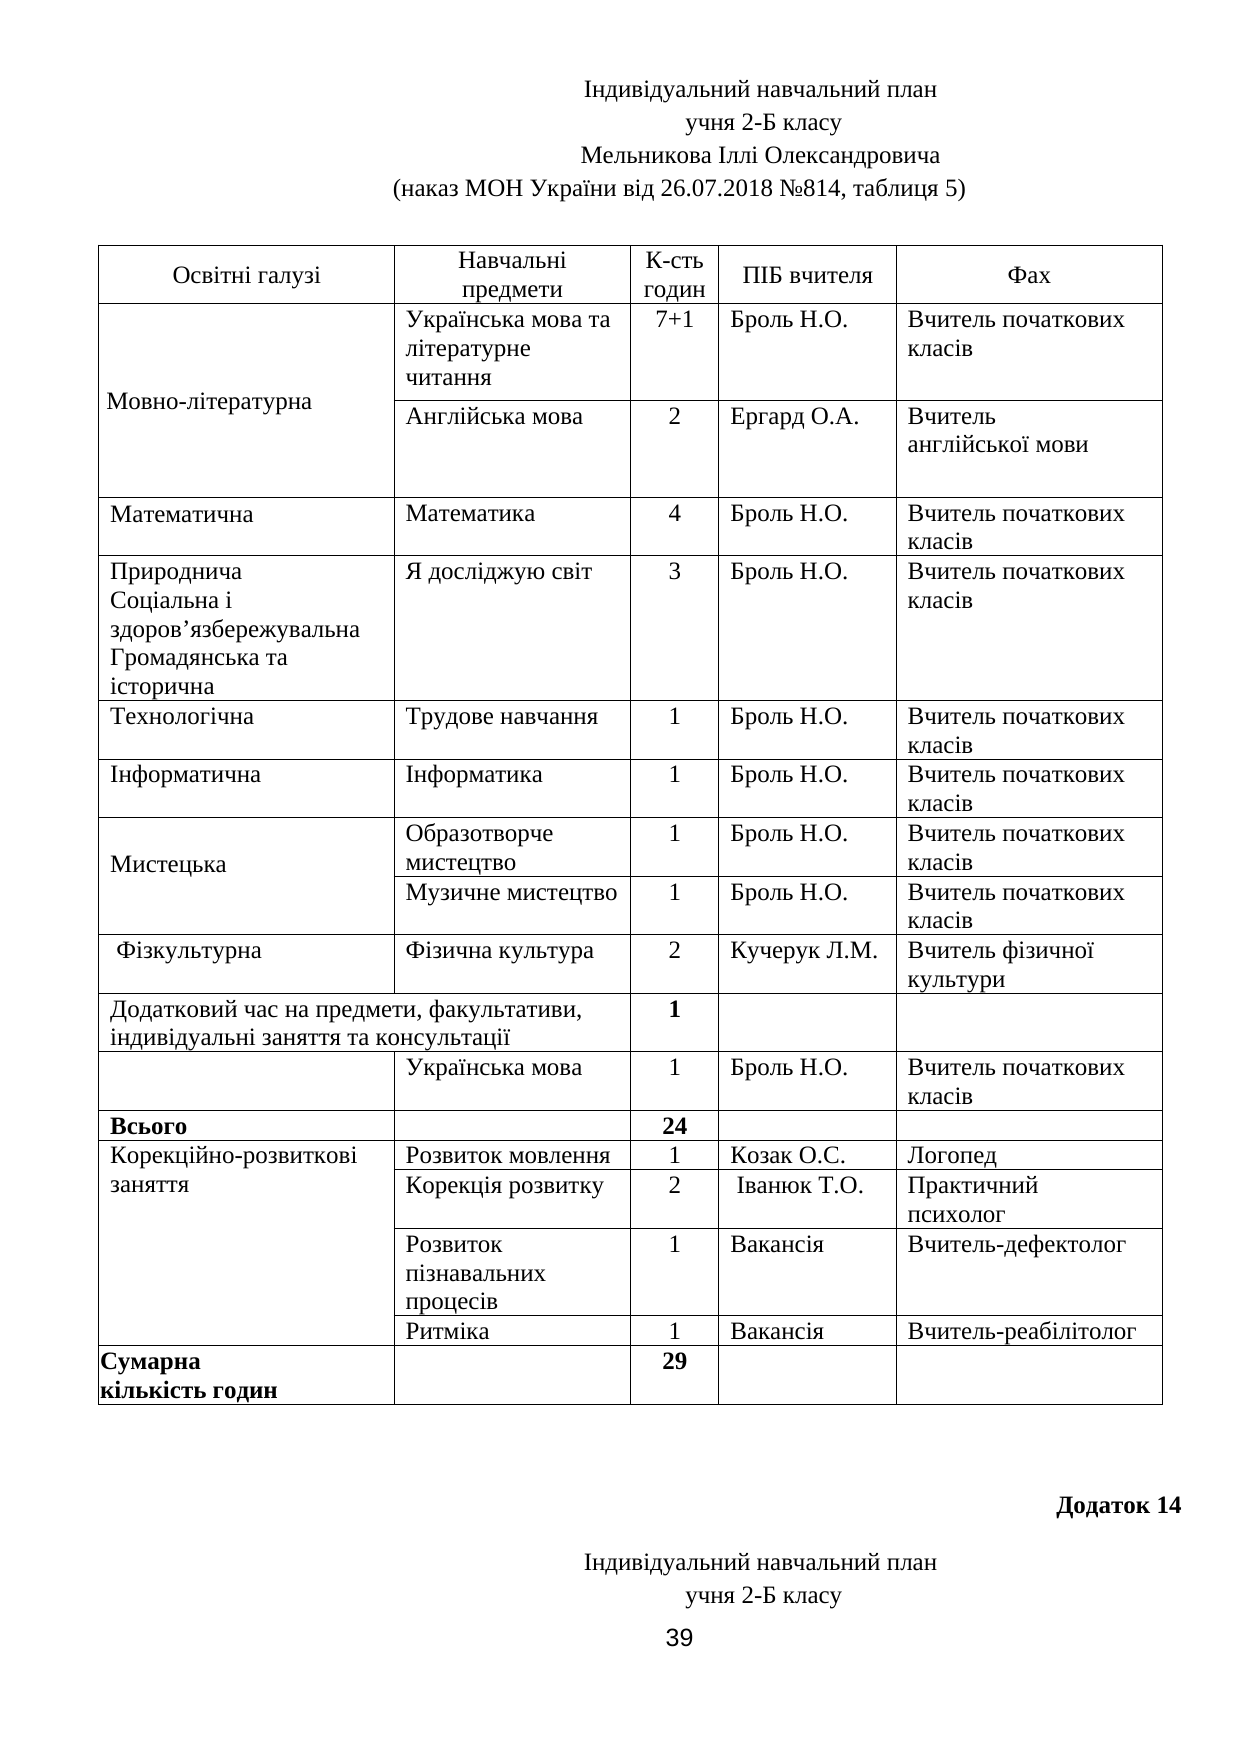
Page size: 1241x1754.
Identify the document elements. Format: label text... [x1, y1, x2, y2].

table_cell 1 [631, 760, 718, 817]
table_cell Вчитель початкових класів [897, 701, 1162, 758]
table_header ПІБ вчителя [719, 246, 896, 303]
text Індивідуальний навчальний план [339, 1547, 1181, 1576]
table_cell Броль Н.О. [719, 701, 896, 758]
table_cell Технологічна [99, 701, 394, 758]
table_cell Вчитель-реабілітолог [897, 1316, 1162, 1345]
table_cell [719, 994, 896, 1051]
text Додаток 14 [620, 1490, 1181, 1519]
text учня 2-Б класу [339, 1581, 1181, 1609]
text Мельникова Іллі Олександровича [339, 140, 1181, 169]
table_cell Корекція розвитку [395, 1170, 630, 1228]
table_cell 1 [631, 994, 718, 1051]
table_cell Мистецька [99, 818, 394, 934]
table_cell [897, 1111, 1162, 1139]
table_cell 1 [631, 701, 718, 758]
table_cell Вчитель фізичної культури [897, 935, 1162, 993]
table_cell [395, 1111, 630, 1139]
table_cell 1 [631, 1141, 718, 1169]
table_cell Броль Н.О. [719, 877, 896, 934]
table_cell 1 [631, 1316, 718, 1345]
table_cell Броль Н.О. [719, 760, 896, 817]
table_cell Іванюк Т.О. [719, 1170, 896, 1228]
table_cell Вчитель-дефектолог [897, 1229, 1162, 1315]
table_cell [719, 1111, 896, 1139]
table_cell [897, 994, 1162, 1051]
table_cell Вчитель початкових класів [897, 877, 1162, 934]
table_cell Кучерук Л.М. [719, 935, 896, 993]
table_cell Всього [99, 1111, 394, 1139]
table_cell 1 [631, 1052, 718, 1110]
table_cell Вчитель початкових класів [897, 556, 1162, 700]
table_cell Мовно-літературна [99, 304, 394, 497]
table_header К-сть годин [631, 246, 718, 303]
table_cell [99, 1052, 394, 1110]
table_cell Вакансія [719, 1229, 896, 1315]
table_cell Я досліджую світ [395, 556, 630, 700]
table_cell Броль Н.О. [719, 556, 896, 700]
table_cell Образотворче мистецтво [395, 818, 630, 876]
table_cell 29 [631, 1346, 718, 1403]
table_cell Броль Н.О. [719, 498, 896, 555]
table_cell Англійська мова [395, 401, 630, 497]
text Індивідуальний навчальний план [339, 74, 1181, 103]
table_cell Корекційно-розвиткові заняття [99, 1141, 394, 1345]
table_cell Броль Н.О. [719, 818, 896, 876]
table_cell Українська мова та літературне читання [395, 304, 630, 400]
table_cell Вчитель англійської мови [897, 401, 1162, 497]
table_cell [897, 1346, 1162, 1403]
table_cell Вакансія [719, 1316, 896, 1345]
table_cell Інформатична [99, 760, 394, 817]
table_cell 2 [631, 401, 718, 497]
table_cell 1 [631, 877, 718, 934]
table_cell 3 [631, 556, 718, 700]
table_cell Трудове навчання [395, 701, 630, 758]
table_cell Розвиток пізнавальних процесів [395, 1229, 630, 1315]
table_cell Броль Н.О. [719, 304, 896, 400]
table_cell Фізична культура [395, 935, 630, 993]
table_cell 2 [631, 1170, 718, 1228]
table_header Фах [897, 246, 1162, 303]
table_cell Вчитель початкових класів [897, 304, 1162, 400]
text (наказ МОН України від 26.07.2018 №814, таблиця 5) [177, 173, 1181, 202]
table_cell 4 [631, 498, 718, 555]
table_cell 24 [631, 1111, 718, 1139]
table_cell Вчитель початкових класів [897, 1052, 1162, 1110]
text учня 2-Б класу [339, 107, 1181, 136]
table_cell Вчитель початкових класів [897, 818, 1162, 876]
table_cell Українська мова [395, 1052, 630, 1110]
table_cell Природнича Соціальна і здоров’язбережувальна Громадянська та історична [99, 556, 394, 700]
table_header Навчальні предмети [395, 246, 630, 303]
table_cell [395, 1346, 630, 1403]
table_cell Інформатика [395, 760, 630, 817]
table_cell Логопед [897, 1141, 1162, 1169]
table_cell Розвиток мовлення [395, 1141, 630, 1169]
table_cell Козак О.С. [719, 1141, 896, 1169]
table_cell Вчитель початкових класів [897, 498, 1162, 555]
table_cell 1 [631, 818, 718, 876]
table_cell Додатковий час на предмети, факультативи, індивідуальні заняття та консультації [99, 994, 630, 1051]
table_cell 7+1 [631, 304, 718, 400]
table_cell Ергард О.А. [719, 401, 896, 497]
table_header Освітні галузі [99, 246, 394, 303]
table_cell Практичний психолог [897, 1170, 1162, 1228]
table_cell Фізкультурна [99, 935, 394, 993]
table_cell Вчитель початкових класів [897, 760, 1162, 817]
table_cell 2 [631, 935, 718, 993]
table_cell Броль Н.О. [719, 1052, 896, 1110]
table_cell Математична [99, 498, 394, 555]
table_cell Музичне мистецтво [395, 877, 630, 934]
table_cell 1 [631, 1229, 718, 1315]
table_cell [719, 1346, 896, 1403]
table_cell Сумарна кількість годин [99, 1346, 394, 1403]
table_cell Ритміка [395, 1316, 630, 1345]
table_cell Математика [395, 498, 630, 555]
